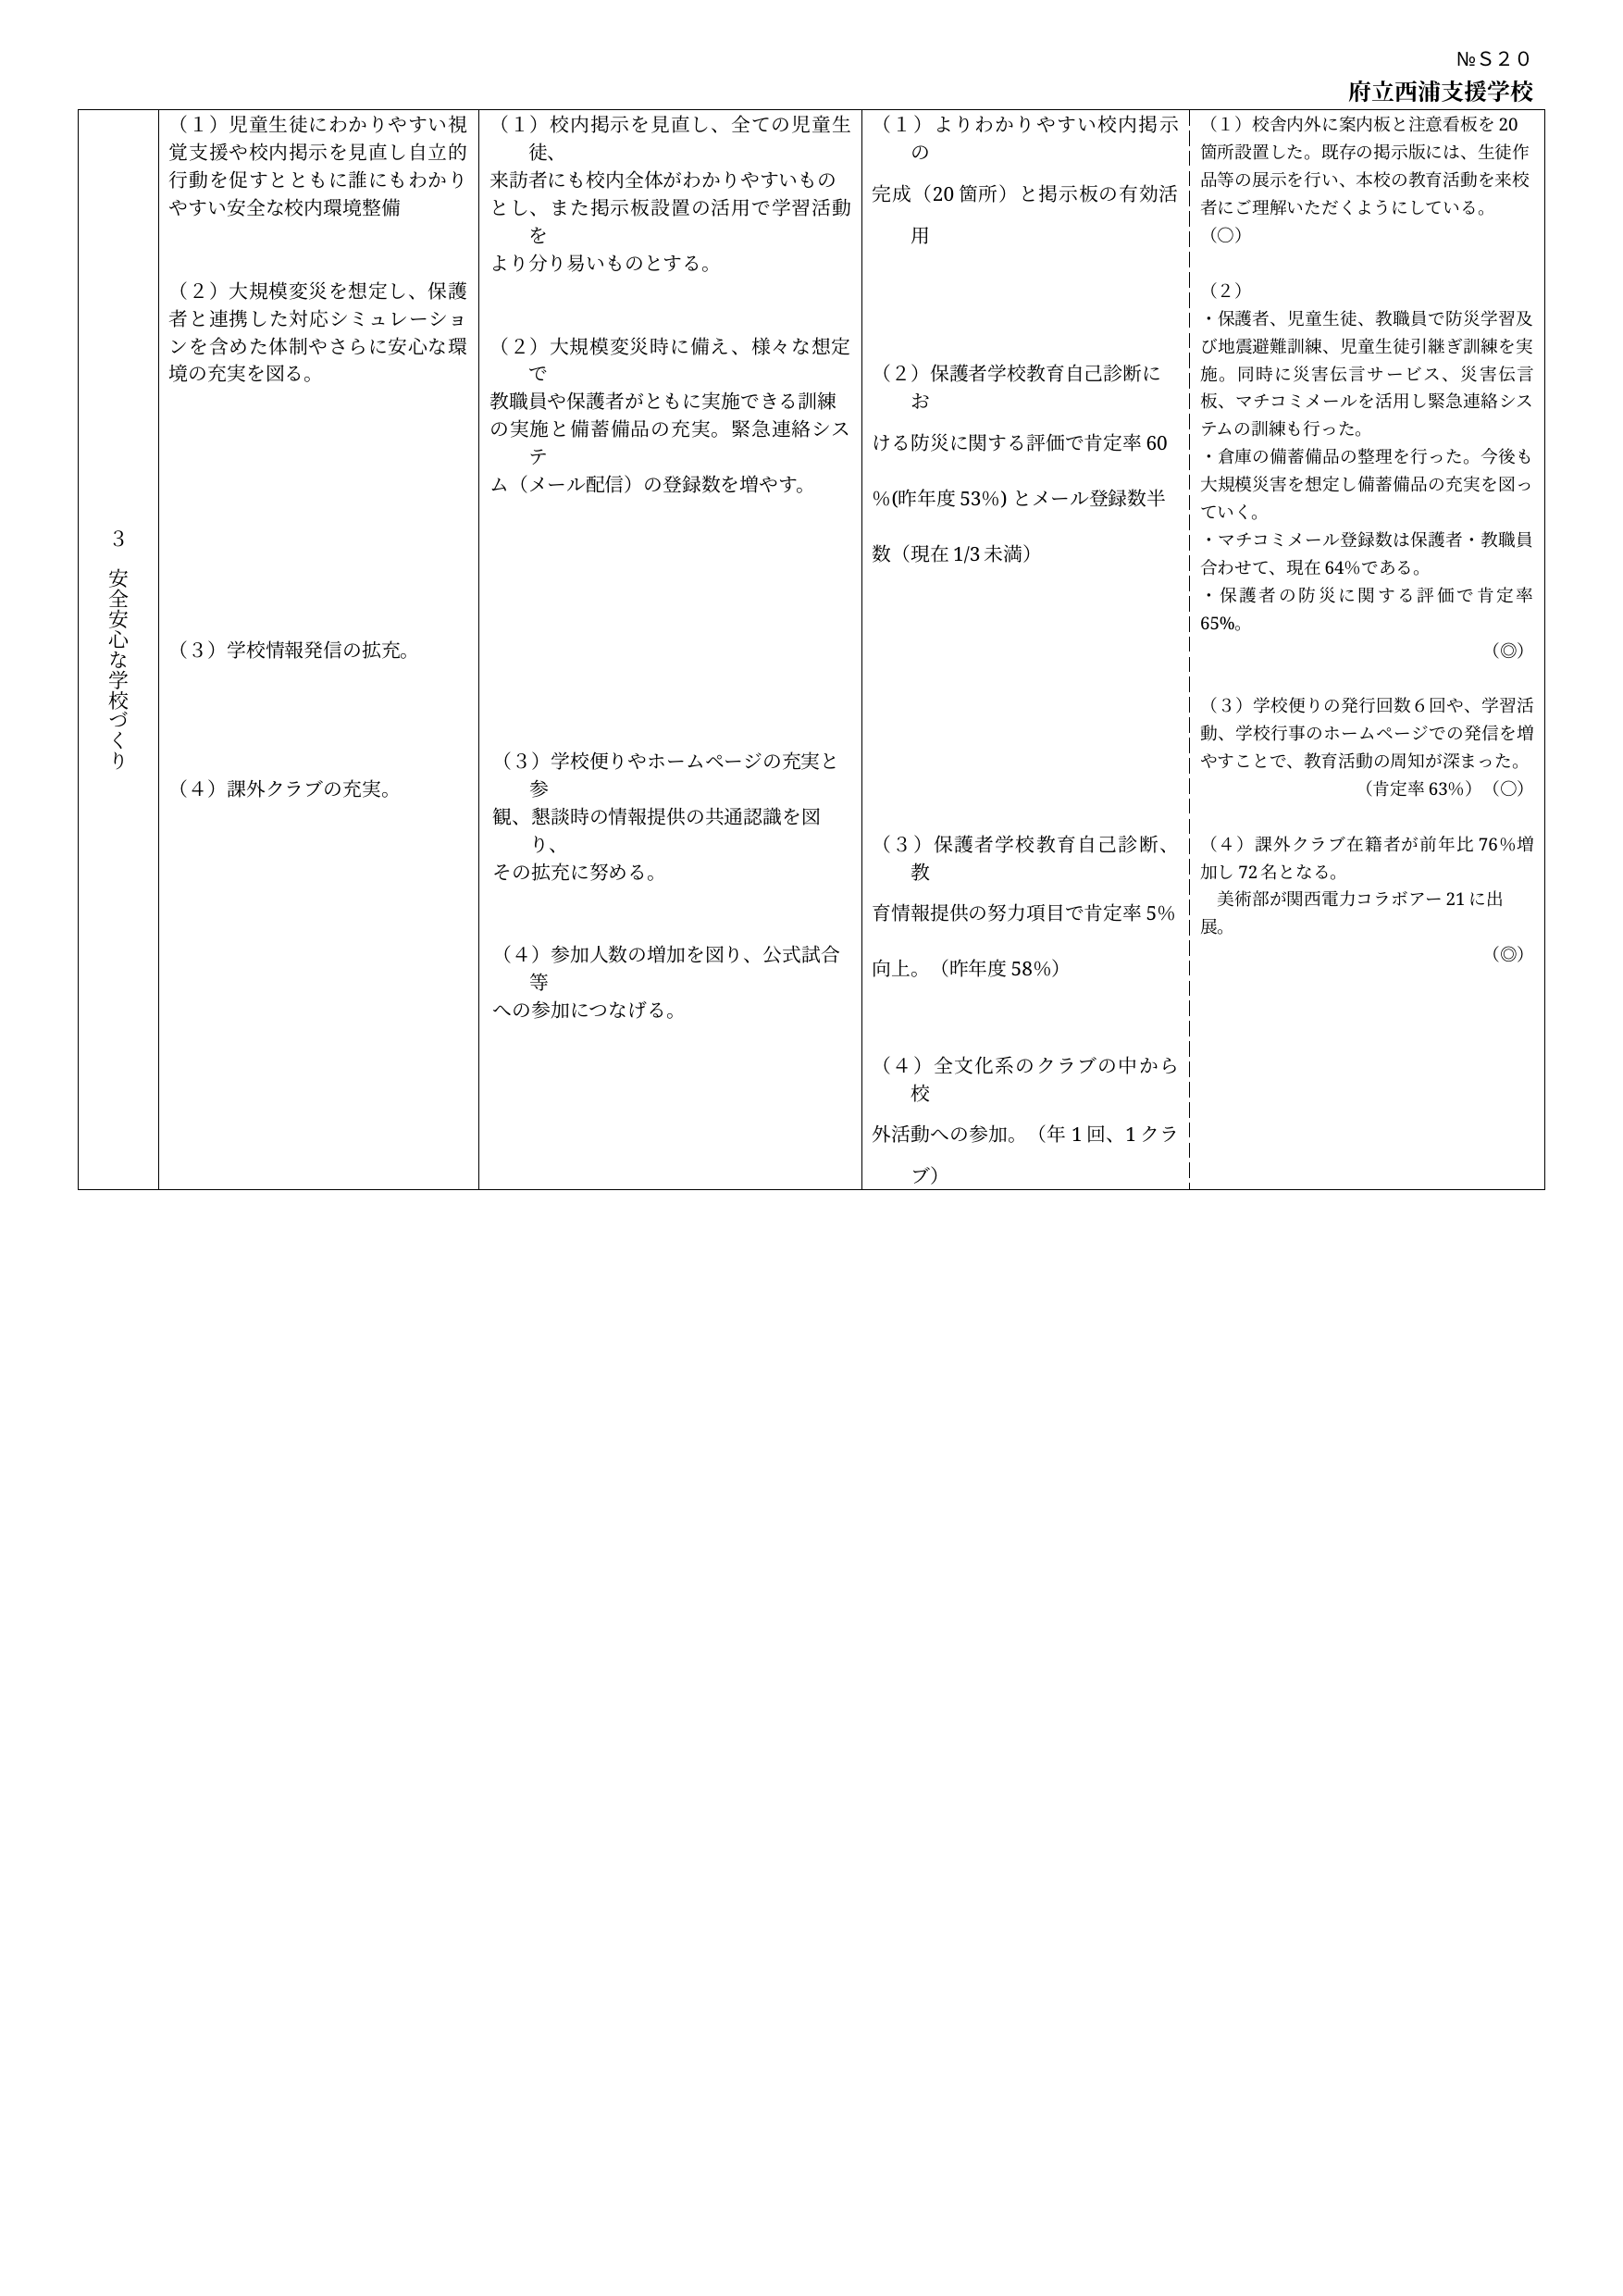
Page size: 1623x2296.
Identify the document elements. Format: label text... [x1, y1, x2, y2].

table_cell （１）校内掲示を見直し、全ての児童生徒、 来訪者にも校内全体がわかりやすいもの とし、また掲示板設置の活用で学習活動を より分り易いものとする。 （２）大規模変災時に備え、様々な想定で 教職員や保護者がともに実施できる訓練 の実施と備蓄備品の充実。緊急連絡システ ム（メール配信）の登録数を増やす。 （３）学校便りやホームページの充実と参 観、懇談時の情報提供の共通認識を図り、 その拡充に努める。 （４）参加人数の増加を図り、公式試合等 への参加につなげる。 [479, 110, 861, 1189]
table_cell ３ 安全安心な学校づくり [79, 110, 158, 1189]
table_cell （１）よりわかりやすい校内掲示の 完成（20箇所）と掲示板の有効活用 （２）保護者学校教育自己診断にお ける防災に関する評価で肯定率60 ％(昨年度53％) とメール登録数半 数（現在1/3未満） （３）保護者学校教育自己診断、教 育情報提供の努力項目で肯定率5％ 向上。（昨年度58％） （４）全文化系のクラブの中から校 外活動への参加。（年1回、1クラブ） [862, 110, 1190, 1189]
table_cell （１）校舎内外に案内板と注意看板を20箇所設置した。既存の掲示版には、生徒作品等の展示を行い、本校の教育活動を来校者にご理解いただくようにしている。 （○） （２） ・保護者、児童生徒、教職員で防災学習及び地震避難訓練、児童生徒引継ぎ訓練を実施。同時に災害伝言サービス、災害伝言板、マチコミメールを活用し緊急連絡システムの訓練も行った。 ・倉庫の備蓄備品の整理を行った。今後も大規模災害を想定し備蓄備品の充実を図っていく。 ・マチコミメール登録数は保護者・教職員合わせて、現在64％である。 ・保護者の防災に関する評価で肯定率65%。 （◎） （３）学校便りの発行回数６回や、学習活動、学校行事のホームページでの発信を増やすことで、教育活動の周知が深まった。 （肯定率63％）（○） （４）課外クラブ在籍者が前年比76％増加し72名となる。 美術部が関西電力コラボアー21に出展。 （◎） [1190, 110, 1544, 1189]
table_cell （１）児童生徒にわかりやすい視覚支援や校内掲示を見直し自立的行動を促すとともに誰にもわかりやすい安全な校内環境整備 （２）大規模変災を想定し、保護者と連携した対応シミュレーションを含めた体制やさらに安心な環境の充実を図る。 （３）学校情報発信の拡充。 （４）課外クラブの充実。 [159, 110, 478, 1189]
